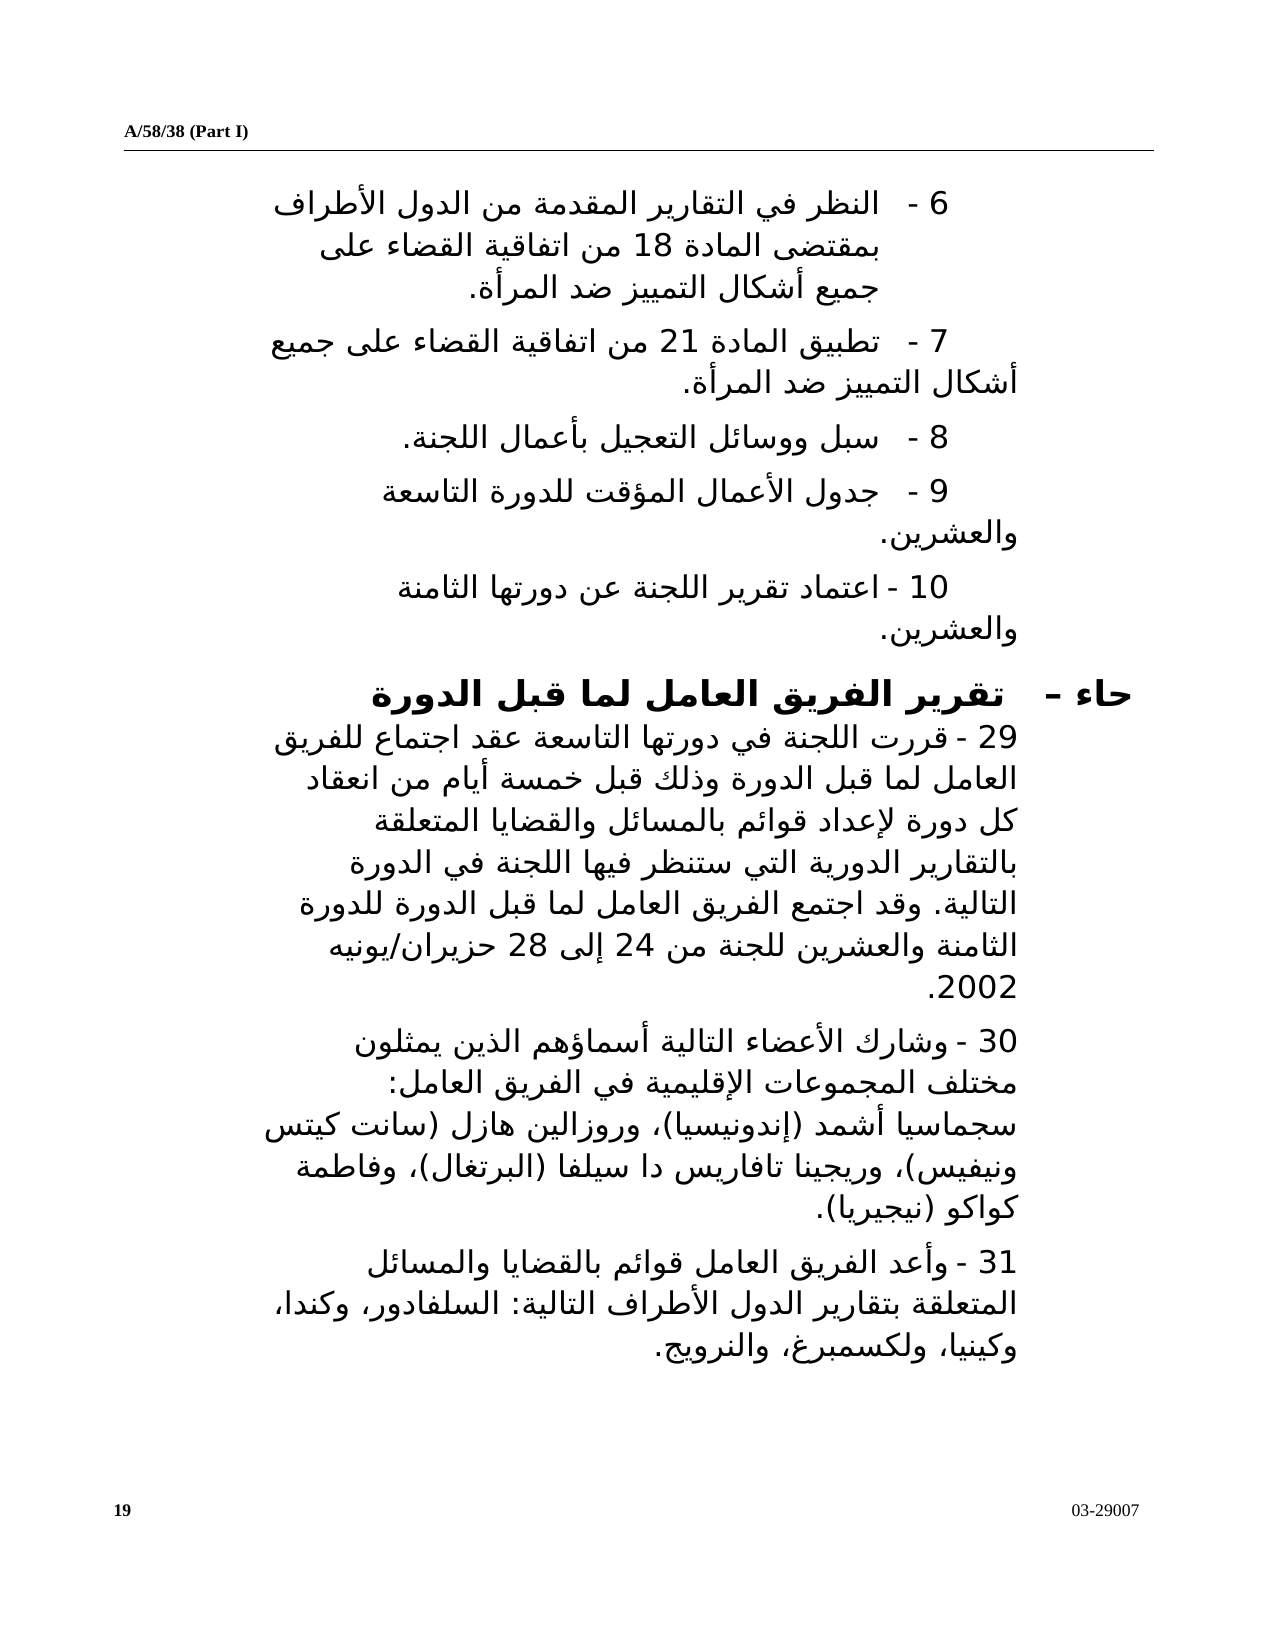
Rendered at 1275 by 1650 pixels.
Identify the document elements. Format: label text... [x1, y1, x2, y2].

text 30 - وشارك الأعضاء التالية أسماؤهم الذين يمثلون مختلف المجموعات الإقليمية في الفريق العامل: سجماسيا أشمد (إندونيسيا)، وروزالين هازل (سانت كيتس ونيفيس)، وريجينا تافاريس دا سيلفا (البرتغال)، وفاطمة كواكو (نيجيريا). [256, 1019, 1018, 1227]
text 6 - النظر في التقارير المقدمة من الدول الأطراف بمقتضى المادة 18 من اتفاقية القضاء على جميع أشكال التمييز ضد المرأة. [256, 181, 1018, 306]
text 10 - اعتماد تقرير اللجنة عن دورتها الثامنة والعشرين. [256, 565, 1018, 648]
text 7 - تطبيق المادة 21 من اتفاقية القضاء على جميع أشكال التمييز ضد المرأة. [256, 319, 1018, 402]
text 8 - سبل ووسائل التعجيل بأعمال اللجنة. [256, 415, 1018, 456]
text 31 - وأعد الفريق العامل قوائم بالقضايا والمسائل المتعلقة بتقارير الدول الأطراف التالية: السلفادور، وكندا، وكينيا، ولكسمبرغ، والنرويج. [256, 1240, 1018, 1365]
text 9 - جدول الأعمال المؤقت للدورة التاسعة والعشرين. [256, 469, 1018, 552]
text 29 - قررت اللجنة في دورتها التاسعة عقد اجتماع للفريق العامل لما قبل الدورة وذلك قبل خمسة أيام من انعقاد كل دورة لإعداد قوائم بالمسائل والقضايا المتعلقة بالتقارير الدورية التي ستنظر فيها اللجنة في الدورة التالية. وقد اجتمع الفريق العامل لما قبل الدورة للدورة الثامنة والعشرين للجنة من 24 إلى 28 حزيران/يونيه 2002. [256, 715, 1018, 1006]
text حاء – تقرير الفريق العامل لما قبل الدورة [124, 673, 1151, 715]
